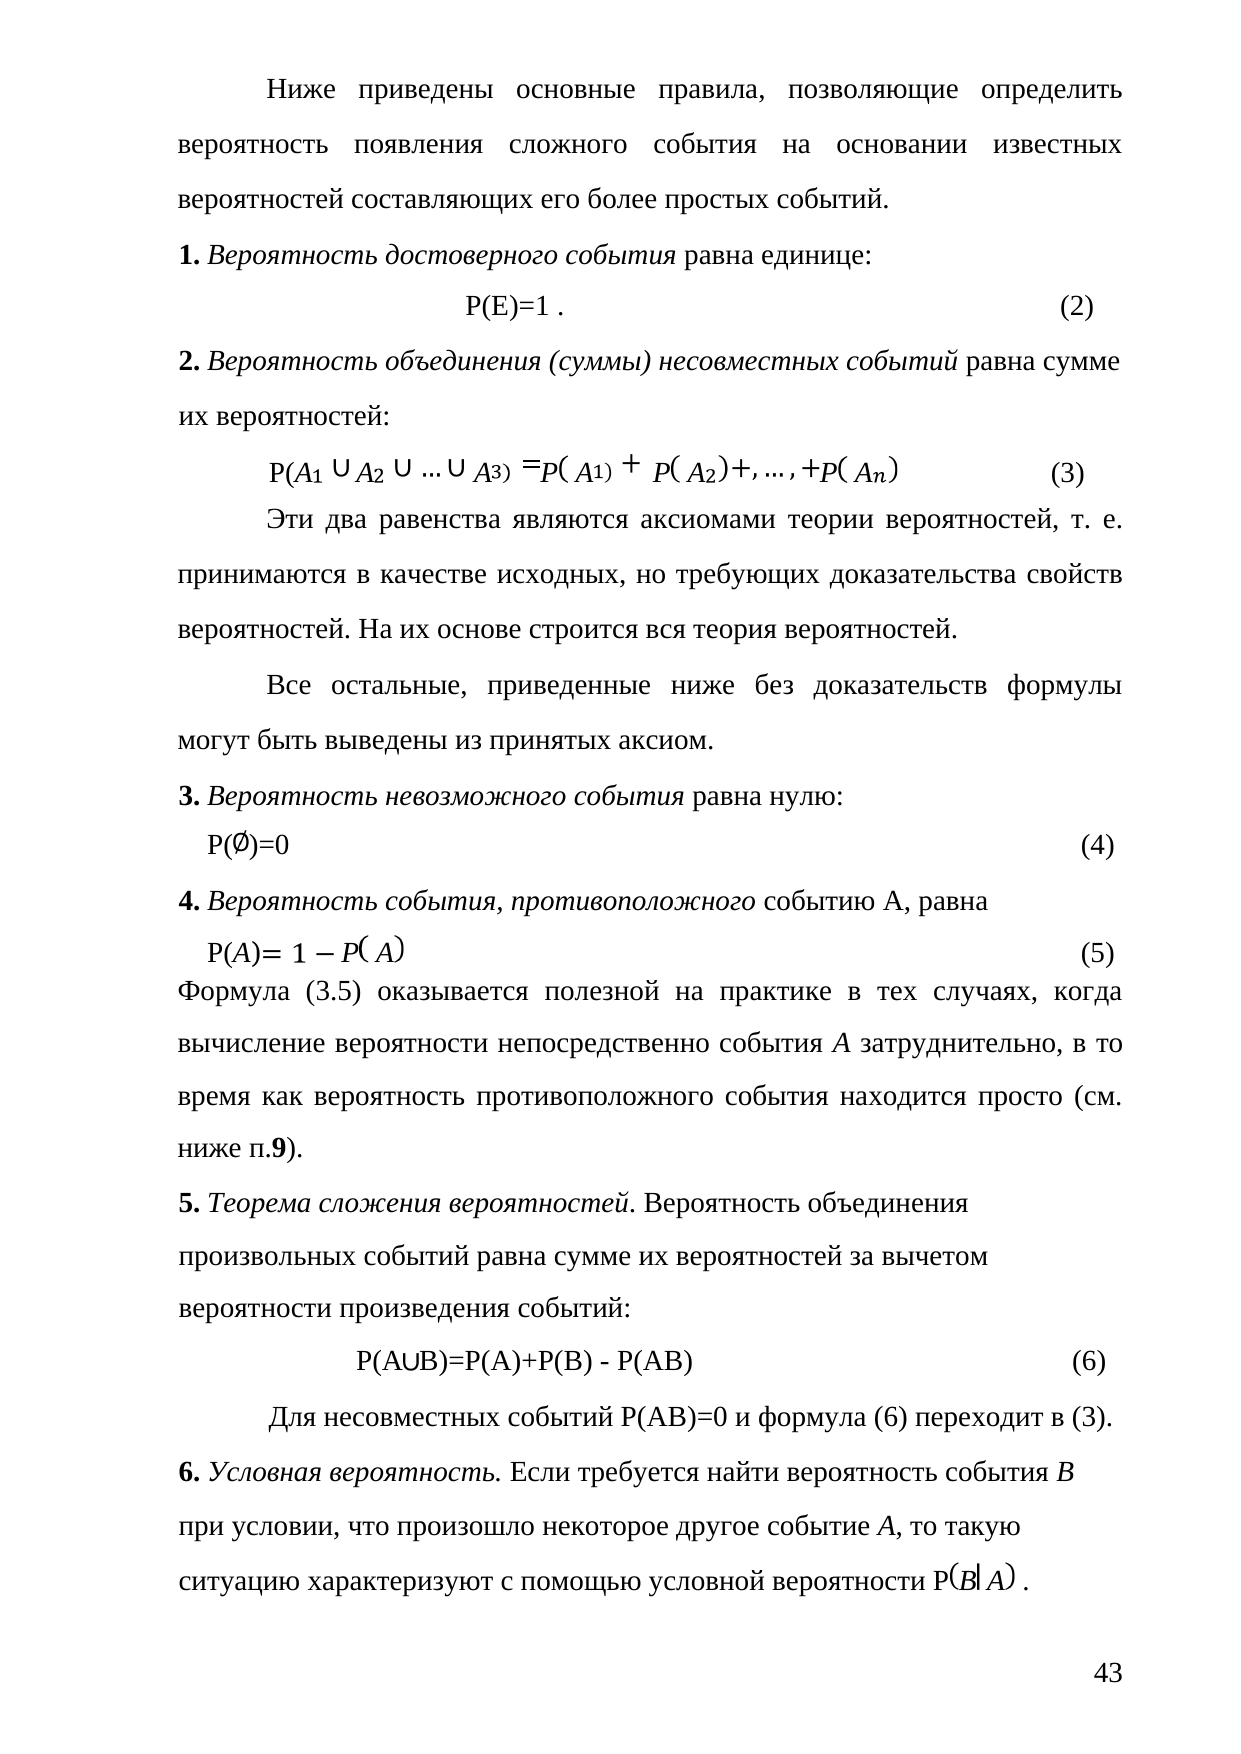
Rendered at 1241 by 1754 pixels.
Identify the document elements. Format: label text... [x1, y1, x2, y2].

picture [393, 935, 404, 963]
picture [262, 942, 334, 963]
picture [705, 454, 820, 483]
text Р(Е)=1 . (2) [268, 288, 1123, 321]
picture [872, 455, 898, 483]
text Эти два равенства являются аксиомами теории вероятностей, т. е. принимаются в качестве исходных, но требующих доказательства свойств вероятностей. На их основе строится вся теория вероятностей. [177, 501, 1123, 645]
list Вероятность объединения (суммы) несовместных событий равна сумме их вероятностей: [178, 343, 1126, 432]
picture [312, 458, 349, 483]
list Вероятность невозможного события равна нулю: [178, 778, 1126, 812]
picture [837, 455, 848, 483]
text Все остальные, приведенные ниже без доказательств формулы могут быть выведены из принятых аксиом. [177, 667, 1123, 756]
picture [949, 1561, 959, 1590]
picture [593, 453, 640, 483]
text Р(А) Р А (5) [177, 934, 1181, 969]
list Теорема сложения вероятностей. Вероятность объединения произвольных событий равна сумме их вероятностей за вычетом вероятности произведения событий: [178, 1185, 1126, 1324]
list Вероятность события, противоположного событию А, равна [178, 883, 1126, 917]
picture [232, 829, 249, 854]
picture [491, 459, 540, 483]
text Ниже приведены основные правила, позволяющие определить вероятность появления сложного события на основании известных вероятностей составляющих его более простых событий. [177, 71, 1123, 215]
picture [402, 1352, 419, 1371]
picture [558, 455, 568, 483]
picture [976, 1562, 980, 1590]
text Формула (3.5) оказывается полезной на практике в тех случаях, когда вычисление вероятности непосредственно события А затруднительно, в то время как вероятность противоположного события находится просто (см. ниже п.9). [177, 973, 1123, 1163]
picture [358, 935, 369, 963]
text Для несовместных событий Р(АВ)=0 и формула (6) переходит в (3). [268, 1399, 1123, 1432]
text Р()=0 (4) [177, 827, 1181, 860]
picture [1004, 1561, 1015, 1590]
text Р(АВ)=Р(А)+Р(В) - Р(АВ) (6) [268, 1343, 1123, 1377]
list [178, 1454, 1126, 1596]
picture [670, 455, 680, 483]
picture [373, 458, 464, 483]
list Вероятность достоверного события равна единице: [178, 237, 1126, 271]
